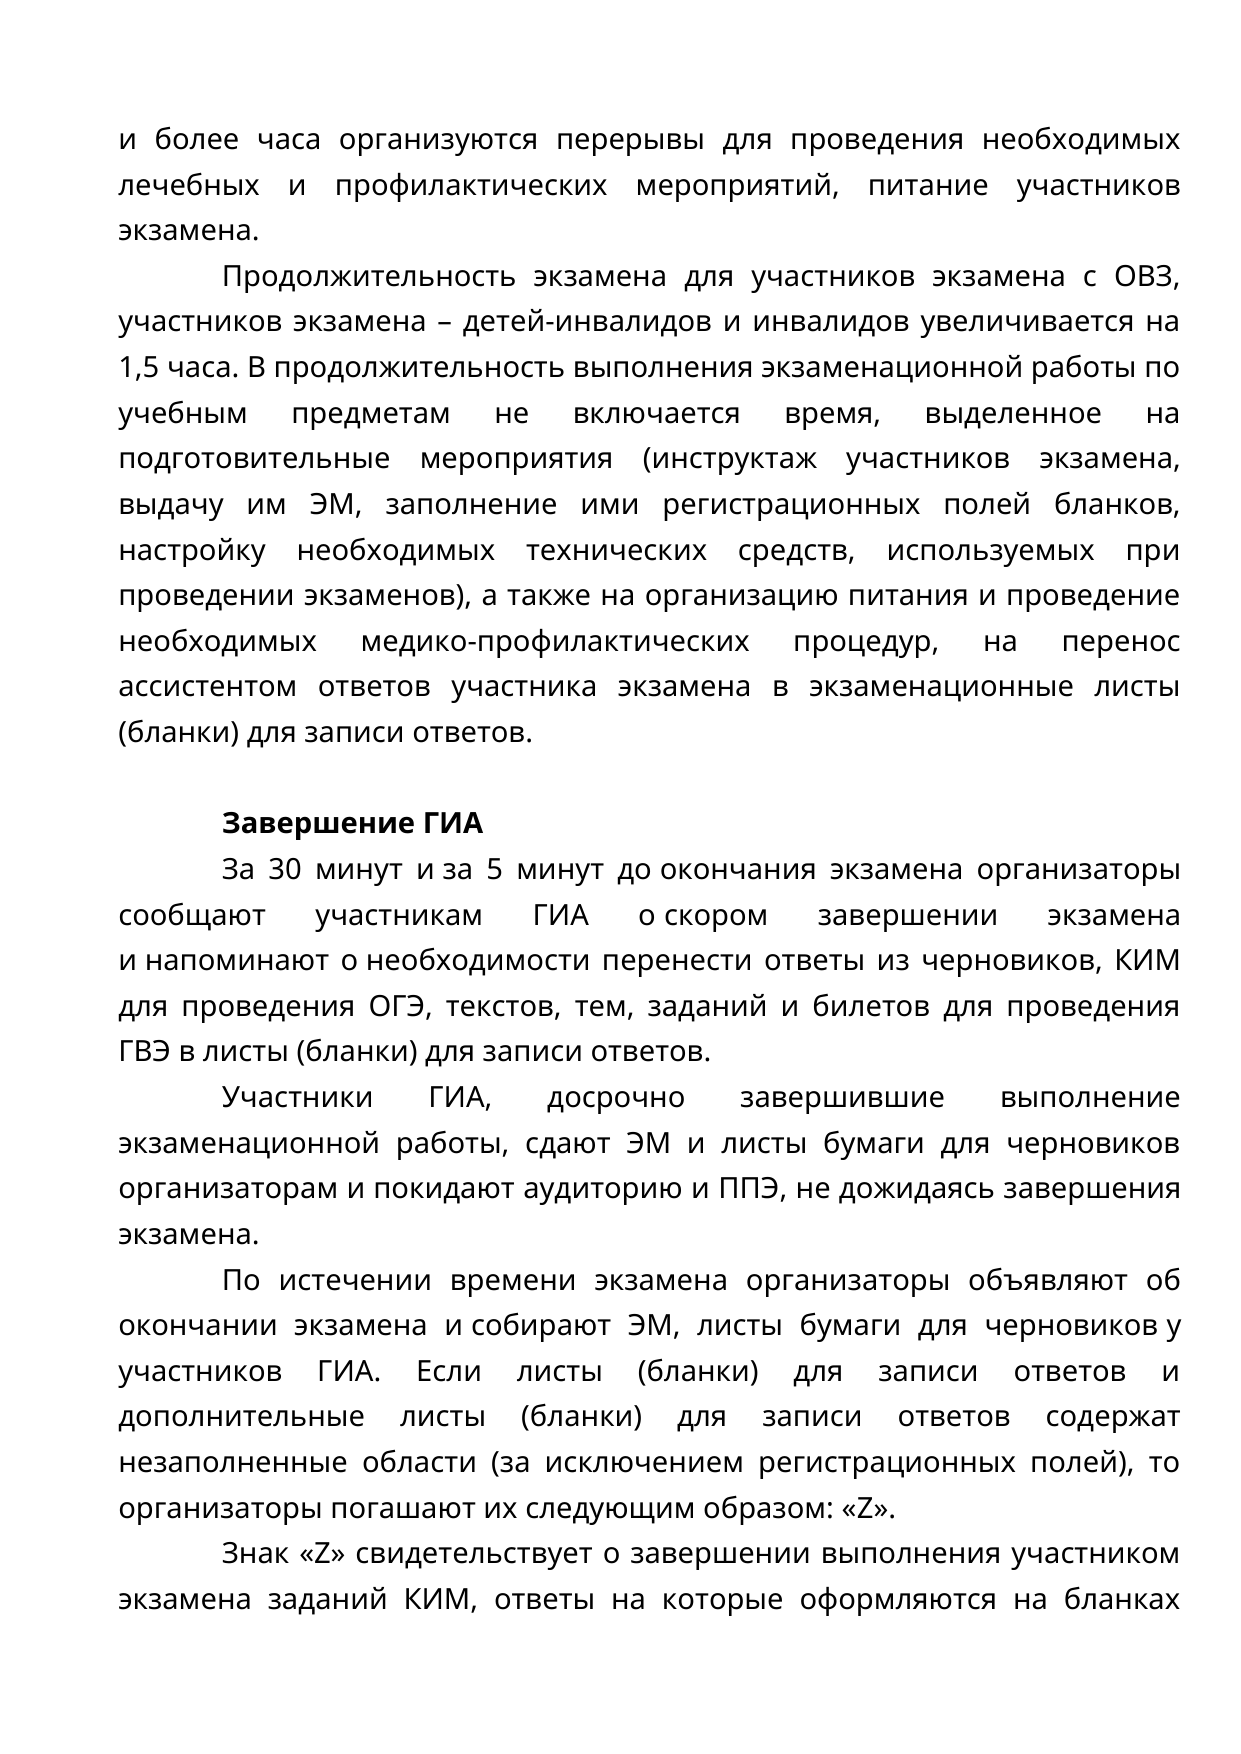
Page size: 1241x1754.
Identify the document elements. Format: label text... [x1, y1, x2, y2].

text Участники ГИА, досрочно завершившие выполнение экзаменационной работы, сдают ЭМ и листы бумаги для черновиков организаторам и покидают аудиторию и ППЭ, не дожидаясь завершения экзамена. [118, 1076, 1181, 1253]
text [118, 118, 1181, 249]
text За 30 минут и за 5 минут до окончания экзамена организаторы сообщают участникам ГИА о скором завершении экзамена и напоминают о необходимости перенести ответы из черновиков, КИМ для проведения ОГЭ, текстов, тем, заданий и билетов для проведения ГВЭ в листы (бланки) для записи ответов. [118, 848, 1181, 1070]
text Завершение ГИА [118, 802, 1181, 842]
text По истечении времени экзамена организаторы объявляют об окончании экзамена и собирают ЭМ, листы бумаги для черновиков у участников ГИА. Если листы (бланки) для записи ответов и дополнительные листы (бланки) для записи ответов содержат незаполненные области (за исключением регистрационных полей), то организаторы погашают их следующим образом: «Z». [118, 1259, 1181, 1527]
text Продолжительность экзамена для участников экзамена с ОВЗ, участников экзамена – детей-инвалидов и инвалидов увеличивается на 1,5 часа. В продолжительность выполнения экзаменационной работы по учебным предметам не включается время, выделенное на подготовительные мероприятия (инструктаж участников экзамена, выдачу им ЭМ, заполнение ими регистрационных полей бланков, настройку необходимых технических средств, используемых при проведении экзаменов), а также на организацию питания и проведение необходимых медико-профилактических процедур, на перенос ассистентом ответов участника экзамена в экзаменационные листы (бланки) для записи ответов. [118, 255, 1181, 751]
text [118, 1532, 1181, 1618]
